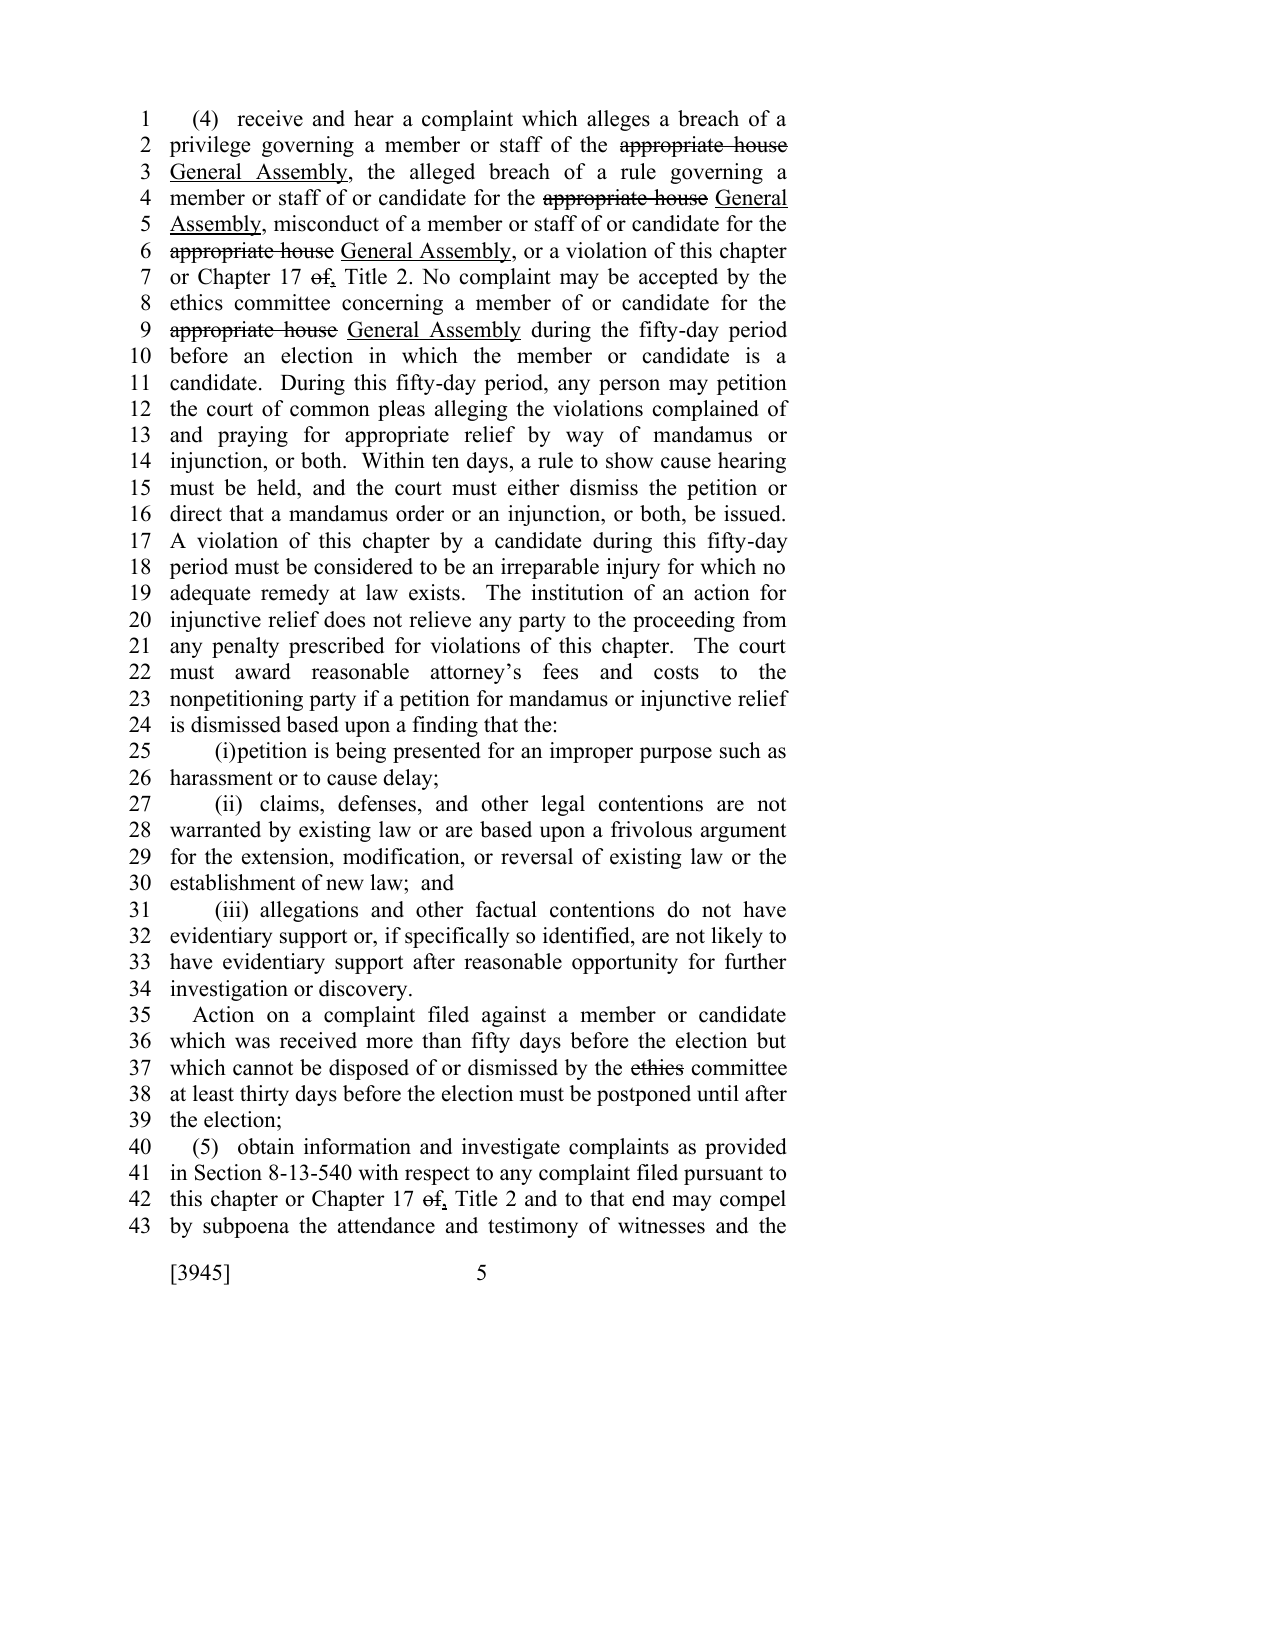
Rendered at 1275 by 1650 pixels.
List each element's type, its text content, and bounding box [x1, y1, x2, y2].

text (4) receive and hear a complaint which alleges a breach of a privilege governing a member or staff of the appropriate house General Assembly, the alleged breach of a rule governing a member or staff of or candidate for the appropriate house General Assembly, misconduct of a member or staff of or candidate for the appropriate house General Assembly, or a violation of this chapter or Chapter 17 of, Title 2. No complaint may be accepted by the ethics committee concerning a member of or candidate for the appropriate house General Assembly during the fifty-day period before an election in which the member or candidate is a candidate. During this fifty-day period, any person may petition the court of common pleas alleging the violations complained of and praying for appropriate relief by way of mandamus or injunction, or both. Within ten days, a rule to show cause hearing must be held, and the court must either dismiss the petition or direct that a mandamus order or an injunction, or both, be issued. A violation of this chapter by a candidate during this fifty-day period must be considered to be an irreparable injury for which no adequate remedy at law exists. The institution of an action for injunctive relief does not relieve any party to the proceeding from any penalty prescribed for violations of this chapter. The court must award reasonable attorney’s fees and costs to the nonpetitioning party if a petition for mandamus or injunctive relief is dismissed based upon a finding that the: [169, 105, 787, 737]
text (ii) claims, defenses, and other legal contentions are not warranted by existing law or are based upon a frivolous argument for the extension, modification, or reversal of existing law or the establishment of new law; and [169, 790, 787, 896]
text (iii) allegations and other factual contentions do not have evidentiary support or, if specifically so identified, are not likely to have evidentiary support after reasonable opportunity for further investigation or discovery. [169, 896, 787, 1001]
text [169, 1133, 787, 1238]
text (i) petition is being presented for an improper purpose such as harassment or to cause delay; [169, 737, 787, 790]
text Action on a complaint filed against a member or candidate which was received more than fifty days before the election but which cannot be disposed of or dismissed by the ethics committee at least thirty days before the election must be postponed until after the election; [169, 1001, 787, 1133]
